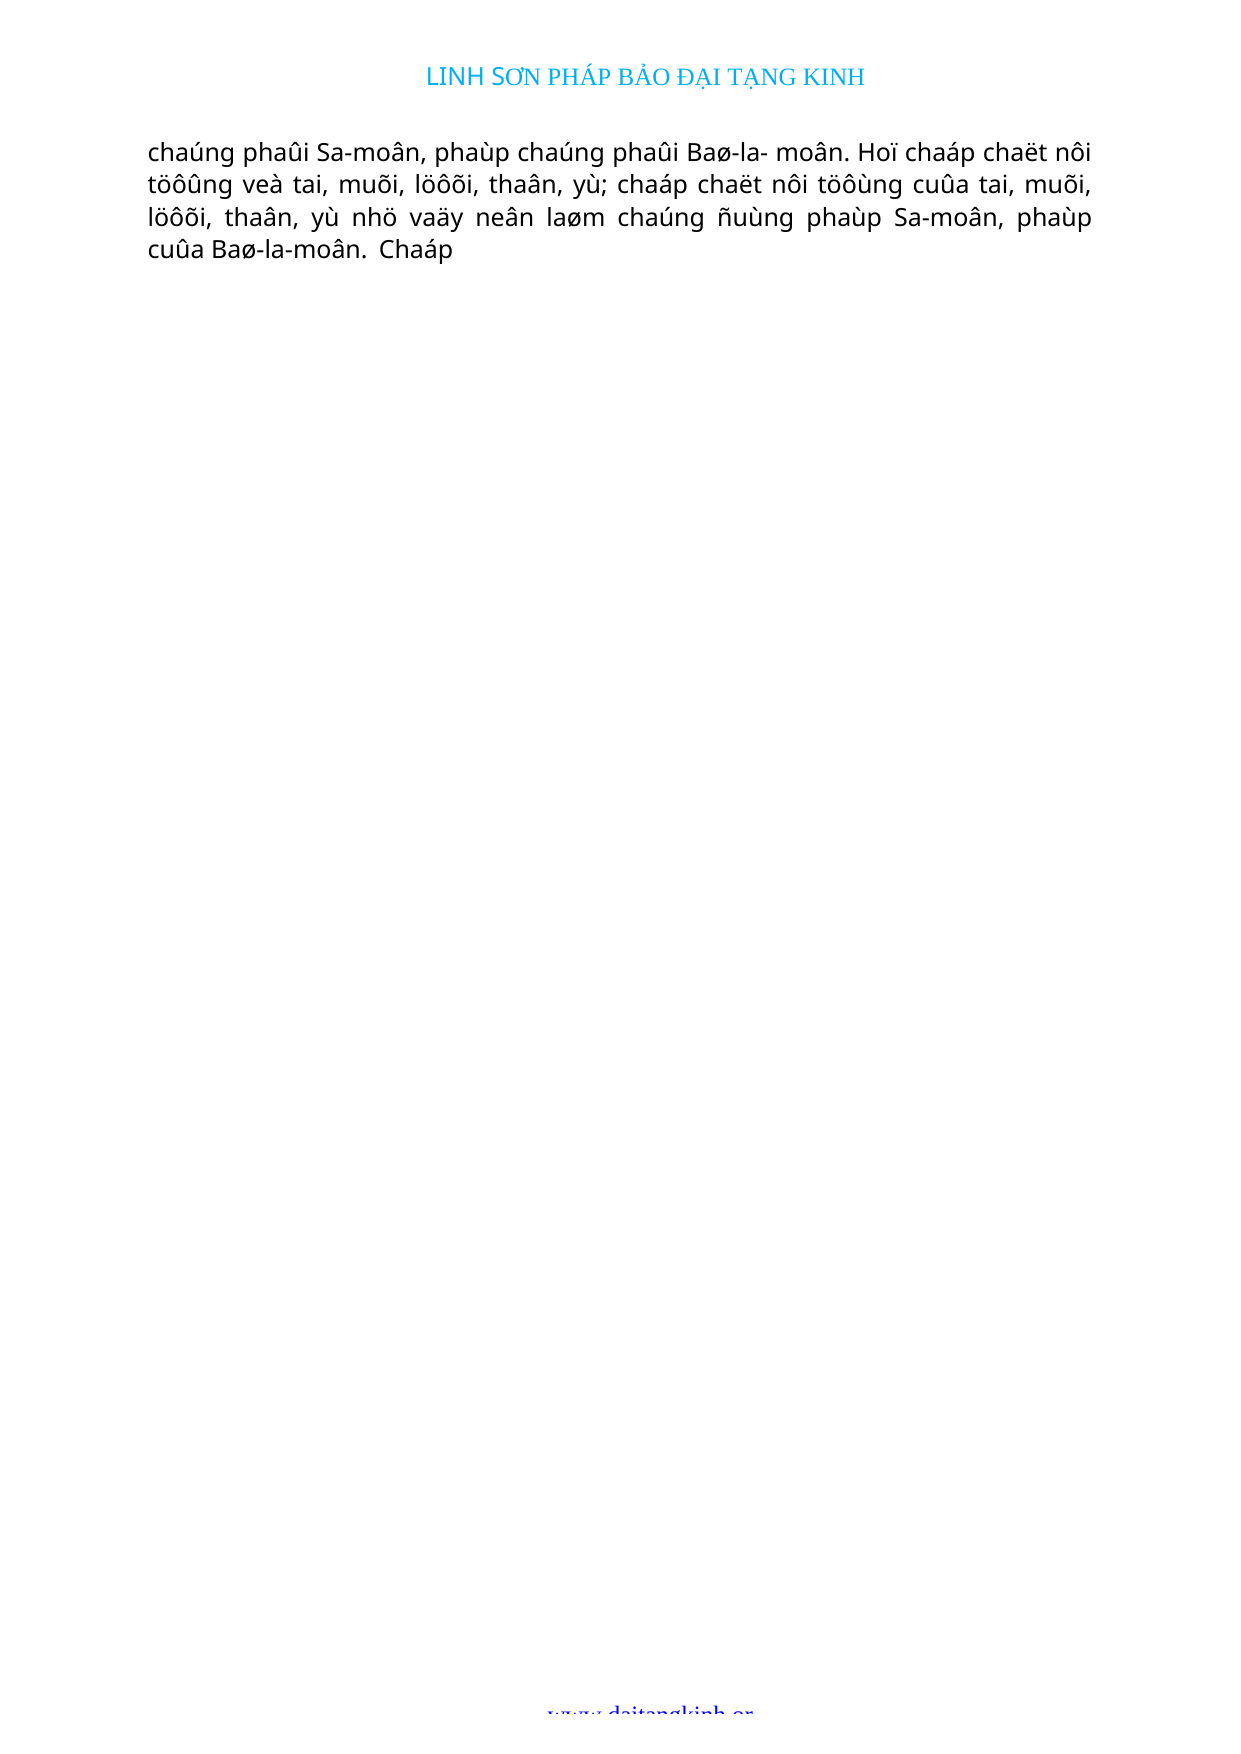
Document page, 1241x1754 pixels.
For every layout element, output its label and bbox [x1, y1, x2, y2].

text [147, 135, 1093, 266]
